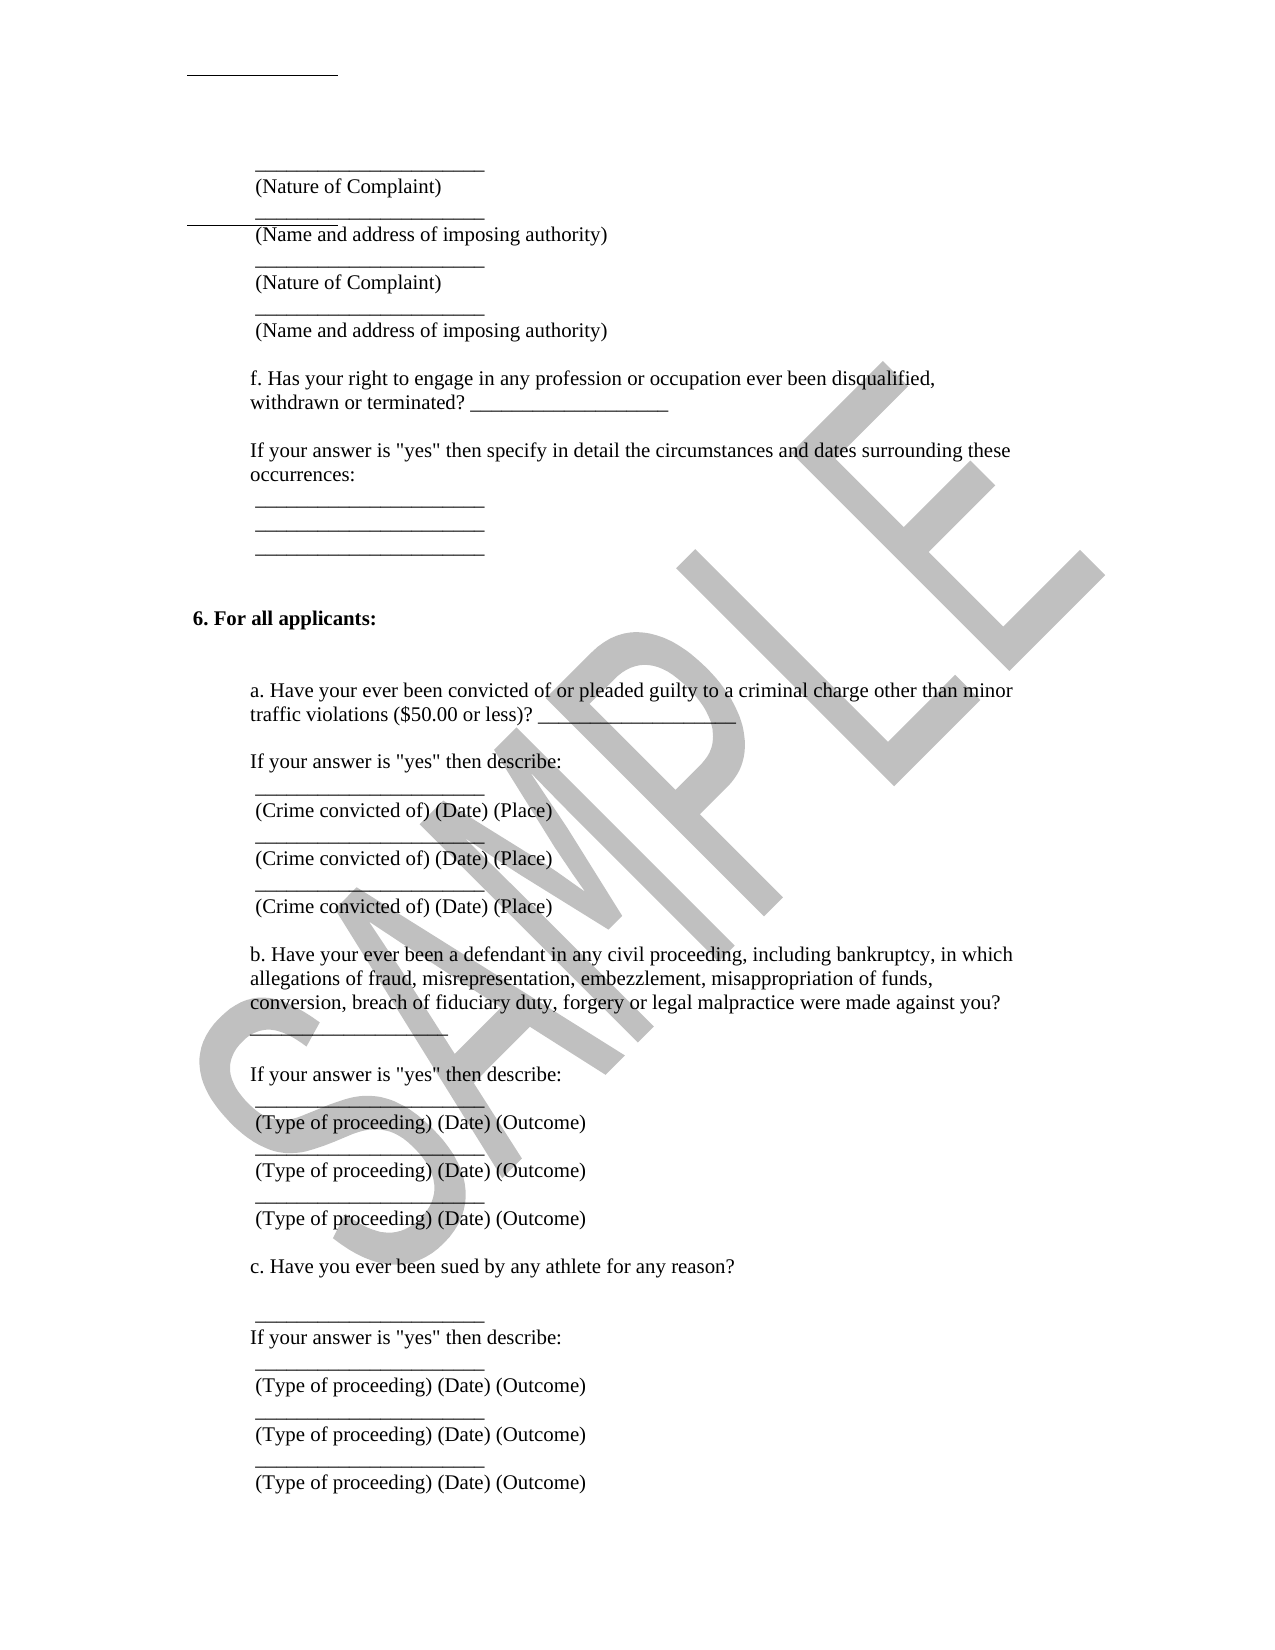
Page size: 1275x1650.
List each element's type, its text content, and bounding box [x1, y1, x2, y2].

text ______________________ [250, 1397, 1025, 1422]
text c. Have you ever been sued by any athlete for any reason? [250, 1253, 1025, 1278]
text (Crime convicted of) (Date) (Place) [250, 846, 1025, 870]
text (Name and address of imposing authority) [250, 222, 1025, 246]
text If your answer is "yes" then describe: [250, 1061, 1025, 1086]
text If your answer is "yes" then describe: [250, 749, 1025, 773]
text If your answer is "yes" then describe: [250, 1325, 1025, 1349]
text f. Has your right to engage in any profession or occupation ever been disqualified, withdrawn or terminated? ___________________ [250, 366, 1025, 414]
text ______________________ [250, 510, 1025, 534]
text ______________________ [250, 870, 1025, 894]
text ______________________ [250, 773, 1025, 798]
text If your answer is "yes" then specify in detail the circumstances and dates surrounding these occurrences: [250, 438, 1025, 486]
text ______________________ [250, 1134, 1025, 1158]
text ______________________ [250, 1349, 1025, 1373]
text ______________________ [250, 294, 1025, 318]
text (Crime convicted of) (Date) (Place) [250, 894, 1025, 918]
text ______________________ [250, 198, 1025, 222]
text (Type of proceeding) (Date) (Outcome) [250, 1470, 1025, 1494]
text (Type of proceeding) (Date) (Outcome) [250, 1158, 1025, 1182]
text ______________________ [250, 150, 1025, 174]
text ______________________ [250, 534, 1025, 558]
text (Type of proceeding) (Date) (Outcome) [250, 1422, 1025, 1446]
text ______________________ [250, 1182, 1025, 1206]
text a. Have your ever been convicted of or pleaded guilty to a criminal charge other than minor traffic violations ($50.00 or less)? ___________________ [250, 678, 1025, 726]
text (Type of proceeding) (Date) (Outcome) [250, 1373, 1025, 1397]
text 6. For all applicants: [187, 606, 1087, 630]
text (Type of proceeding) (Date) (Outcome) [250, 1109, 1025, 1134]
text (Crime convicted of) (Date) (Place) [250, 798, 1025, 822]
text (Name and address of imposing authority) [250, 318, 1025, 342]
text (Nature of Complaint) [250, 174, 1025, 198]
text ______________________ [250, 1446, 1025, 1470]
text ______________________ [250, 822, 1025, 846]
text ______________________ [250, 246, 1025, 270]
text ______________________ [250, 1086, 1025, 1109]
text ______________________ [250, 486, 1025, 510]
text ______________________ [250, 1301, 1025, 1325]
text (Nature of Complaint) [250, 270, 1025, 294]
text b. Have your ever been a defendant in any civil proceeding, including bankruptcy, in which allegations of fraud, misrepresentation, embezzlement, misappropriation of funds, conversion, breach of fiduciary duty, forgery or legal malpractice were made against you? ___________________ [250, 942, 1025, 1038]
text (Type of proceeding) (Date) (Outcome) [250, 1206, 1025, 1230]
